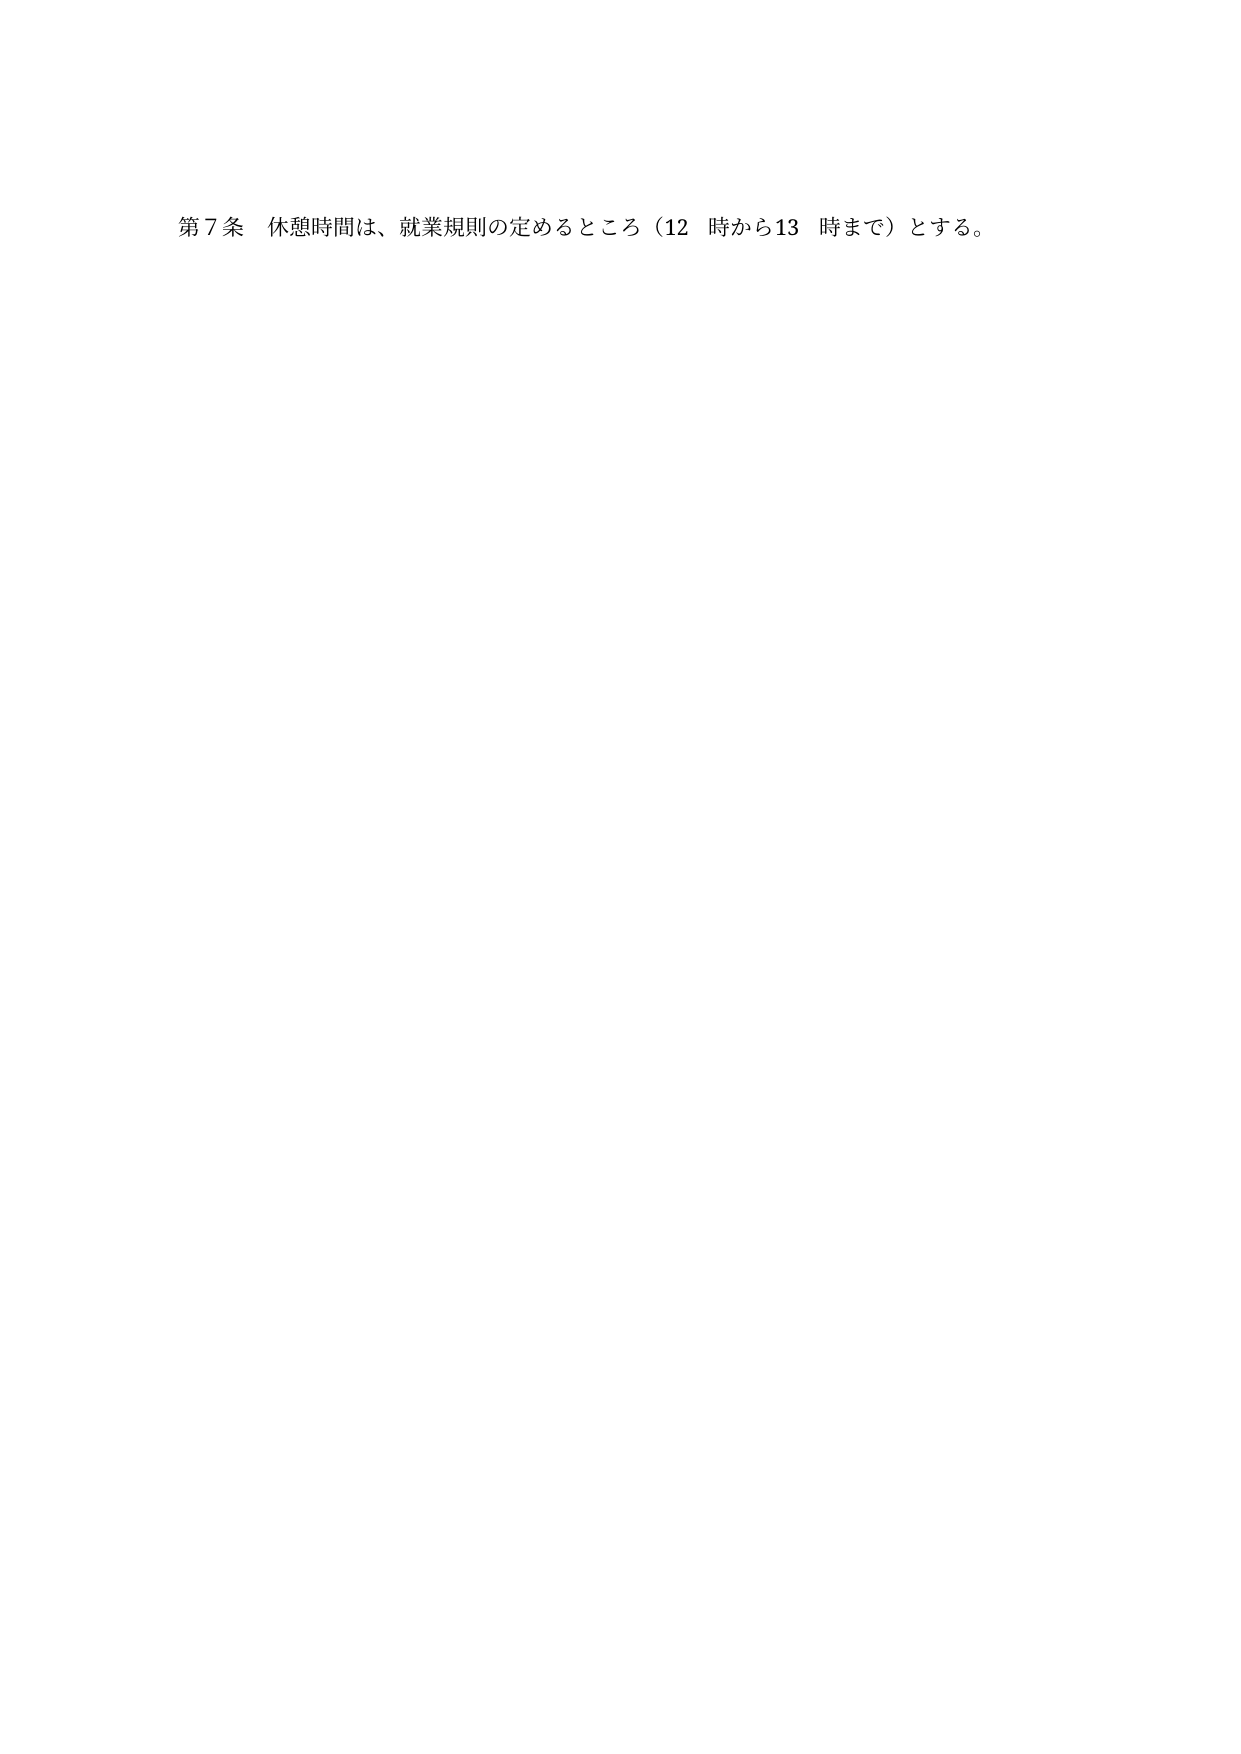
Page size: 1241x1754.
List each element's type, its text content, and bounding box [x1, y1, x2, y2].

text 第７条 休憩時間は、就業規則の定めるところ（12時から13時まで）とする。 [178, 207, 1062, 245]
